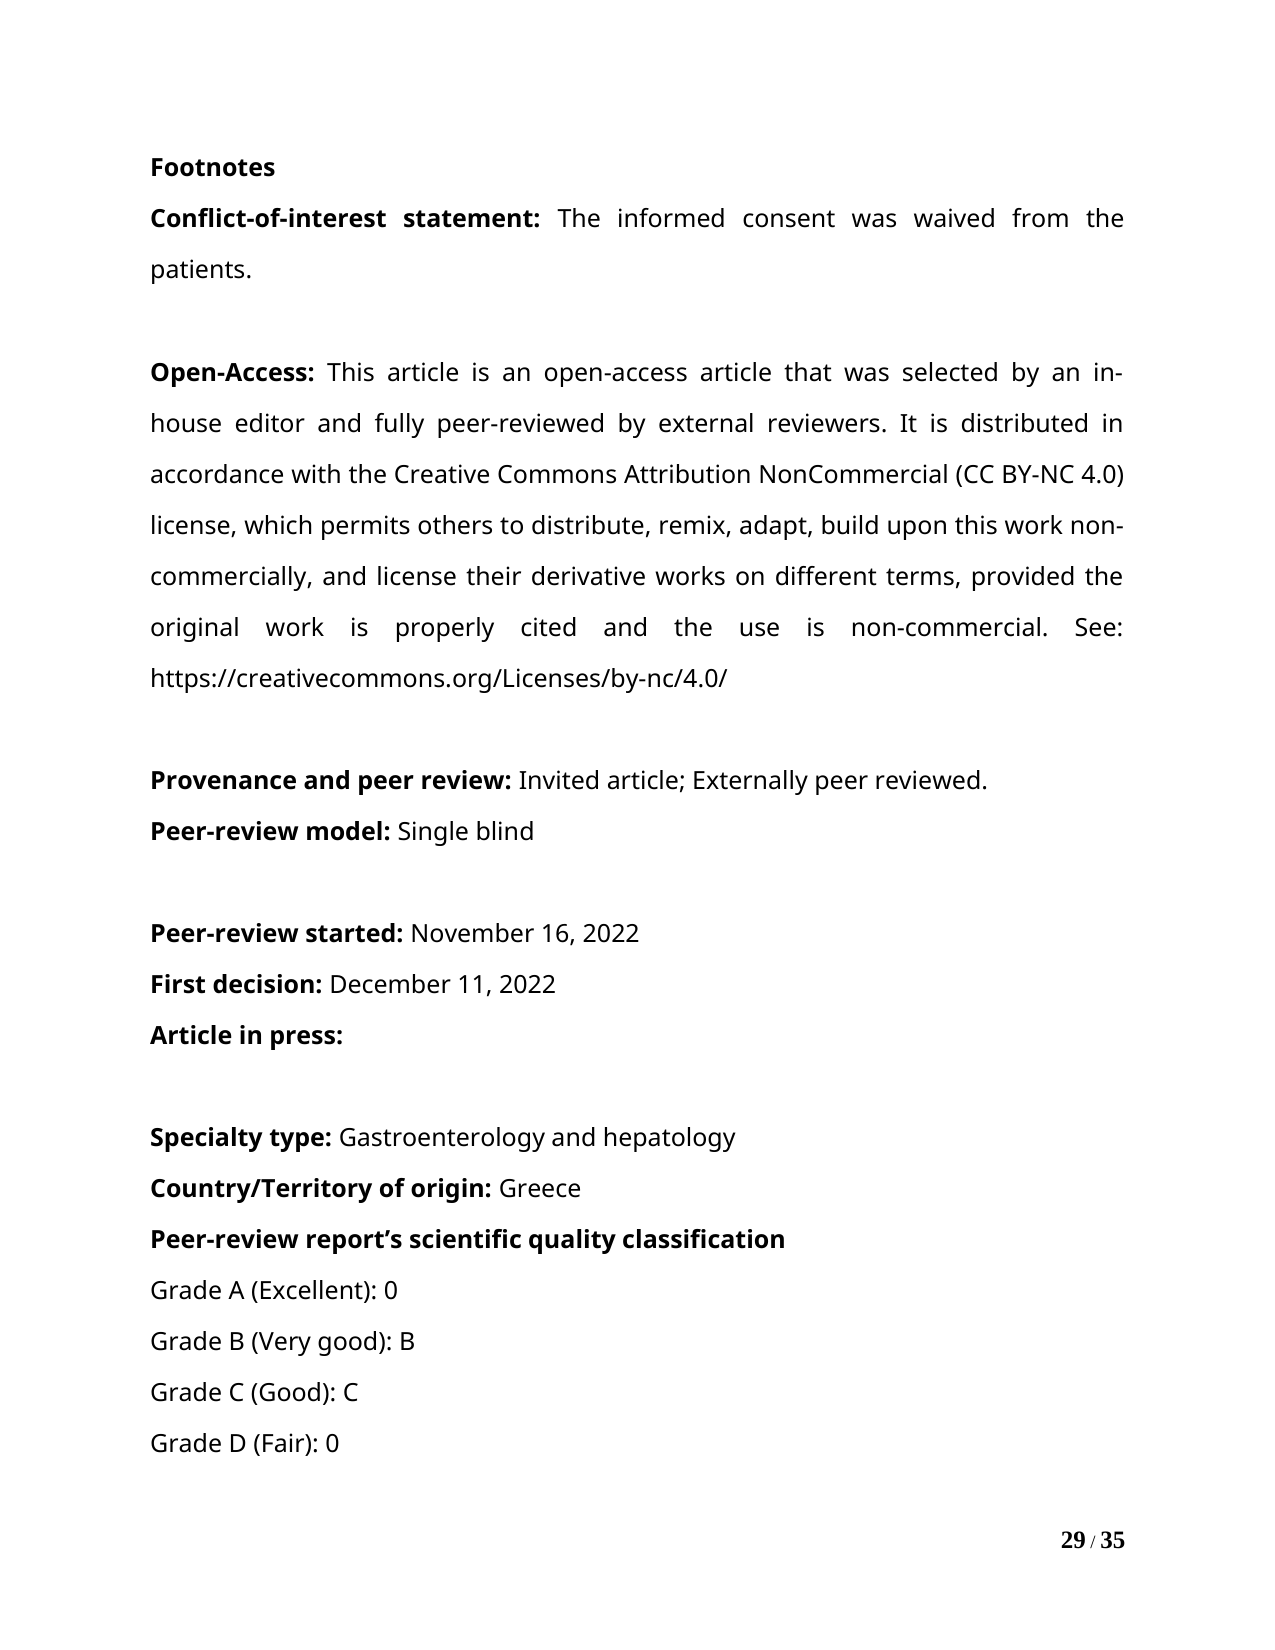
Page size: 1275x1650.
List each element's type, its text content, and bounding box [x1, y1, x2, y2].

text Grade A (Excellent): 0 [150, 1273, 1125, 1307]
text Grade D (Fair): 0 [150, 1426, 1125, 1460]
text Peer-review started: November 16, 2022 [150, 916, 1125, 950]
text Country/Territory of origin: Greece [150, 1171, 1125, 1205]
text Peer-review report’s scientific quality classification [150, 1222, 1125, 1256]
text Grade B (Very good): B [150, 1324, 1125, 1358]
text Peer-review model: Single blind [150, 813, 1125, 848]
text Provenance and peer review: Invited article; Externally peer reviewed. [150, 762, 1125, 797]
text Specialty type: Gastroenterology and hepatology [150, 1120, 1125, 1154]
text Open-Access: This article is an open-access article that was selected by an in-house editor and fully peer-reviewed by external reviewers. It is distributed in accordance with the Creative Commons Attribution NonCommercial (CC BY-NC 4.0) license, which permits others to distribute, remix, adapt, build upon this work non-commercially, and license their derivative works on different terms, provided the original work is properly cited and the use is non-commercial. See: https://creativecommons.org/Licenses/by-nc/4.0/ [150, 354, 1125, 694]
text Article in press: [150, 1018, 1125, 1052]
text Conflict-of-interest statement: The informed consent was waived from the patients. [150, 201, 1125, 286]
text Grade C (Good): C [150, 1375, 1125, 1409]
text Footnotes [150, 150, 1125, 184]
text First decision: December 11, 2022 [150, 967, 1125, 1001]
